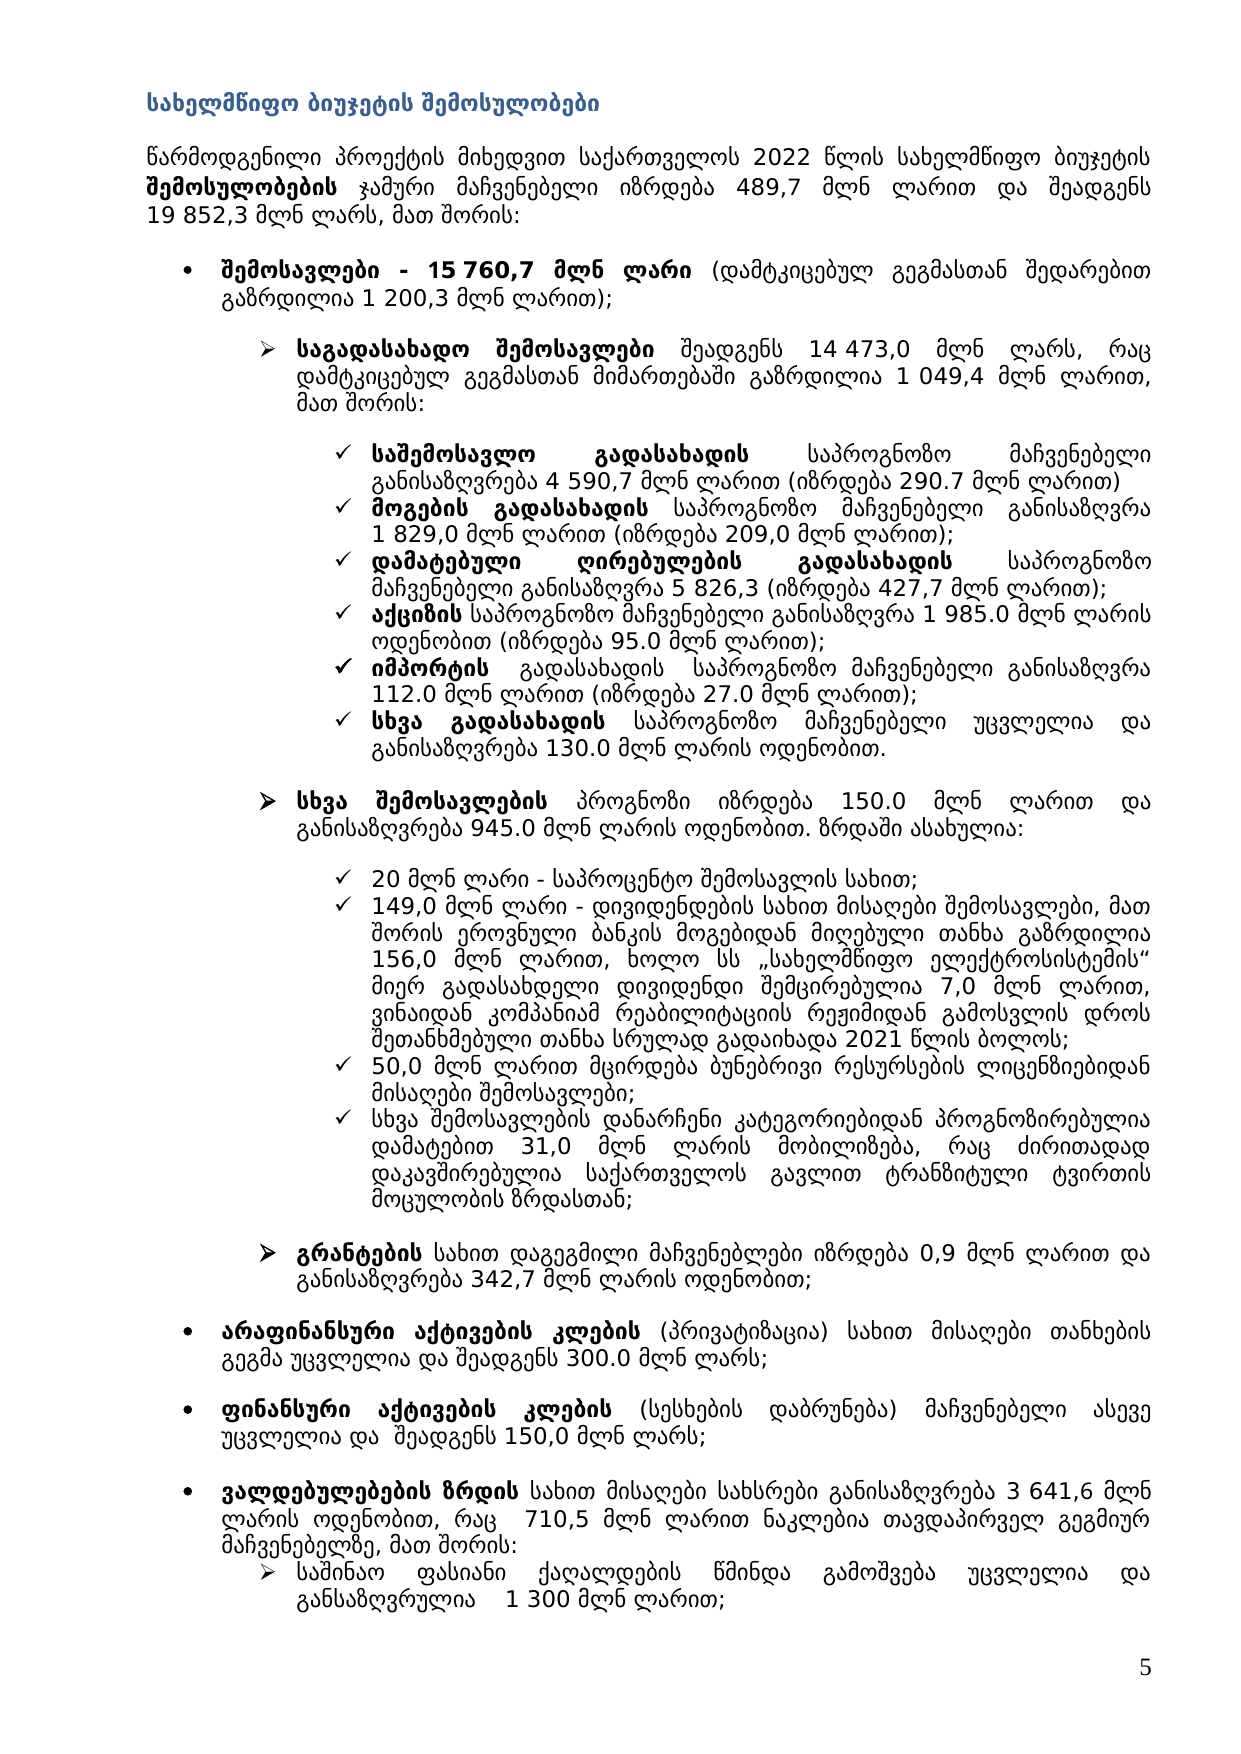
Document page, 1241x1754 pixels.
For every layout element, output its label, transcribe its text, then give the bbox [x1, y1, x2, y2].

list მოგების გადასახადის საპროგნოზო მაჩვენებელი განისაზღვრა 1 829,0 მლნ ლარით (იზრდება 209,0 მლნ ლარით); [334, 495, 1152, 548]
list ვალდებულებების ზრდის სახით მისაღები სახსრები განისაზღვრება 3 641,6 მლნ ლარის ოდენობით, რაც 710,5 მლნ ლარით ნაკლებია თავდაპირველ გეგმიურ მაჩვენებელზე, მათ შორის: [184, 1475, 1152, 1559]
list სხვა შემოსავლების პროგნოზი იზრდება 150.0 მლნ ლარით და განისაზღვრება 945.0 მლნ ლარის ოდენობით. ზრდაში ასახულია: [259, 788, 1152, 841]
list 50,0 მლნ ლარით მცირდება ბუნებრივი რესურსების ლიცენზიებიდან მისაღები შემოსავლები; [334, 1053, 1152, 1106]
list სხვა შემოსავლების დანარჩენი კატეგორიებიდან პროგნოზირებულია დამატებით 31,0 მლნ ლარის მობილიზება, რაც ძირითადად დაკავშირებულია საქართველოს გავლით ტრანზიტული ტვირთის მოცულობის ზრდასთან; [334, 1106, 1152, 1213]
list გრანტების სახით დაგეგმილი მაჩვენებლები იზრდება 0,9 მლნ ლარით და განისაზღვრება 342,7 მლნ ლარის ოდენობით; [259, 1240, 1152, 1293]
text წარმოდგენილი პროექტის მიხედვით საქართველოს 2022 წლის სახელმწიფო ბიუჯეტის შემოსულობების ჯამური მაჩვენებელი იზრდება 489,7 მლნ ლარით და შეადგენს 19 852,3 მლნ ლარს, მათ შორის: [146, 144, 1152, 228]
list საშინაო ფასიანი ქაღალდების წმინდა გამოშვება უცვლელია და განსაზღვრულია 1 300 მლნ ლარით; [259, 1559, 1152, 1613]
list 20 მლნ ლარი - საპროცენტო შემოსავლის სახით; [334, 866, 1152, 893]
list აქციზის საპროგნოზო მაჩვენებელი განისაზღვრა 1 985.0 მლნ ლარის ოდენობით (იზრდება 95.0 მლნ ლარით); [334, 601, 1152, 655]
list 149,0 მლნ ლარი - დივიდენდების სახით მისაღები შემოსავლები, მათ შორის ეროვნული ბანკის მოგებიდან მიღებული თანხა გაზრდილია 156,0 მლნ ლარით, ხოლო სს „სახელმწიფო ელექტროსისტემის“ მიერ გადასახდელი დივიდენდი შემცირებულია 7,0 მლნ ლარით, ვინაიდან კომპანიამ რეაბილიტაციის რეჟიმიდან გამოსვლის დროს შეთანხმებული თანხა სრულად გადაიხადა 2021 წლის ბოლოს; [334, 893, 1152, 1053]
list არაფინანსური აქტივების კლების (პრივატიზაცია) სახით მისაღები თანხების გეგმა უცვლელია და შეადგენს 300.0 მლნ ლარს; [184, 1318, 1152, 1371]
list იმპორტის გადასახადის საპროგნოზო მაჩვენებელი განისაზღვრა 112.0 მლნ ლარით (იზრდება 27.0 მლნ ლარით); [334, 655, 1152, 708]
subtitle სახელმწიფო ბიუჯეტის შემოსულობები [118, 91, 1152, 117]
list სხვა გადასახადის საპროგნოზო მაჩვენებელი უცვლელია და განისაზღვრება 130.0 მლნ ლარის ოდენობით. [334, 708, 1152, 761]
list შემოსავლები - 15 760,7 მლნ ლარი (დამტკიცებულ გეგმასთან შედარებით გაზრდილია 1 200,3 მლნ ლარით); [184, 253, 1152, 311]
list ფინანსური აქტივების კლების (სესხების დაბრუნება) მაჩვენებელი ასევე უცვლელია და შეადგენს 150,0 მლნ ლარს; [184, 1396, 1152, 1450]
list საგადასახადო შემოსავლები შეადგენს 14 473,0 მლნ ლარს, რაც დამტკიცებულ გეგმასთან მიმართებაში გაზრდილია 1 049,4 მლნ ლარით, მათ შორის: [259, 336, 1152, 416]
list დამატებული ღირებულების გადასახადის საპროგნოზო მაჩვენებელი განისაზღვრა 5 826,3 (იზრდება 427,7 მლნ ლარით); [334, 548, 1152, 601]
list საშემოსავლო გადასახადის საპროგნოზო მაჩვენებელი განისაზღვრება 4 590,7 მლნ ლარით (იზრდება 290.7 მლნ ლარით) [334, 441, 1152, 495]
